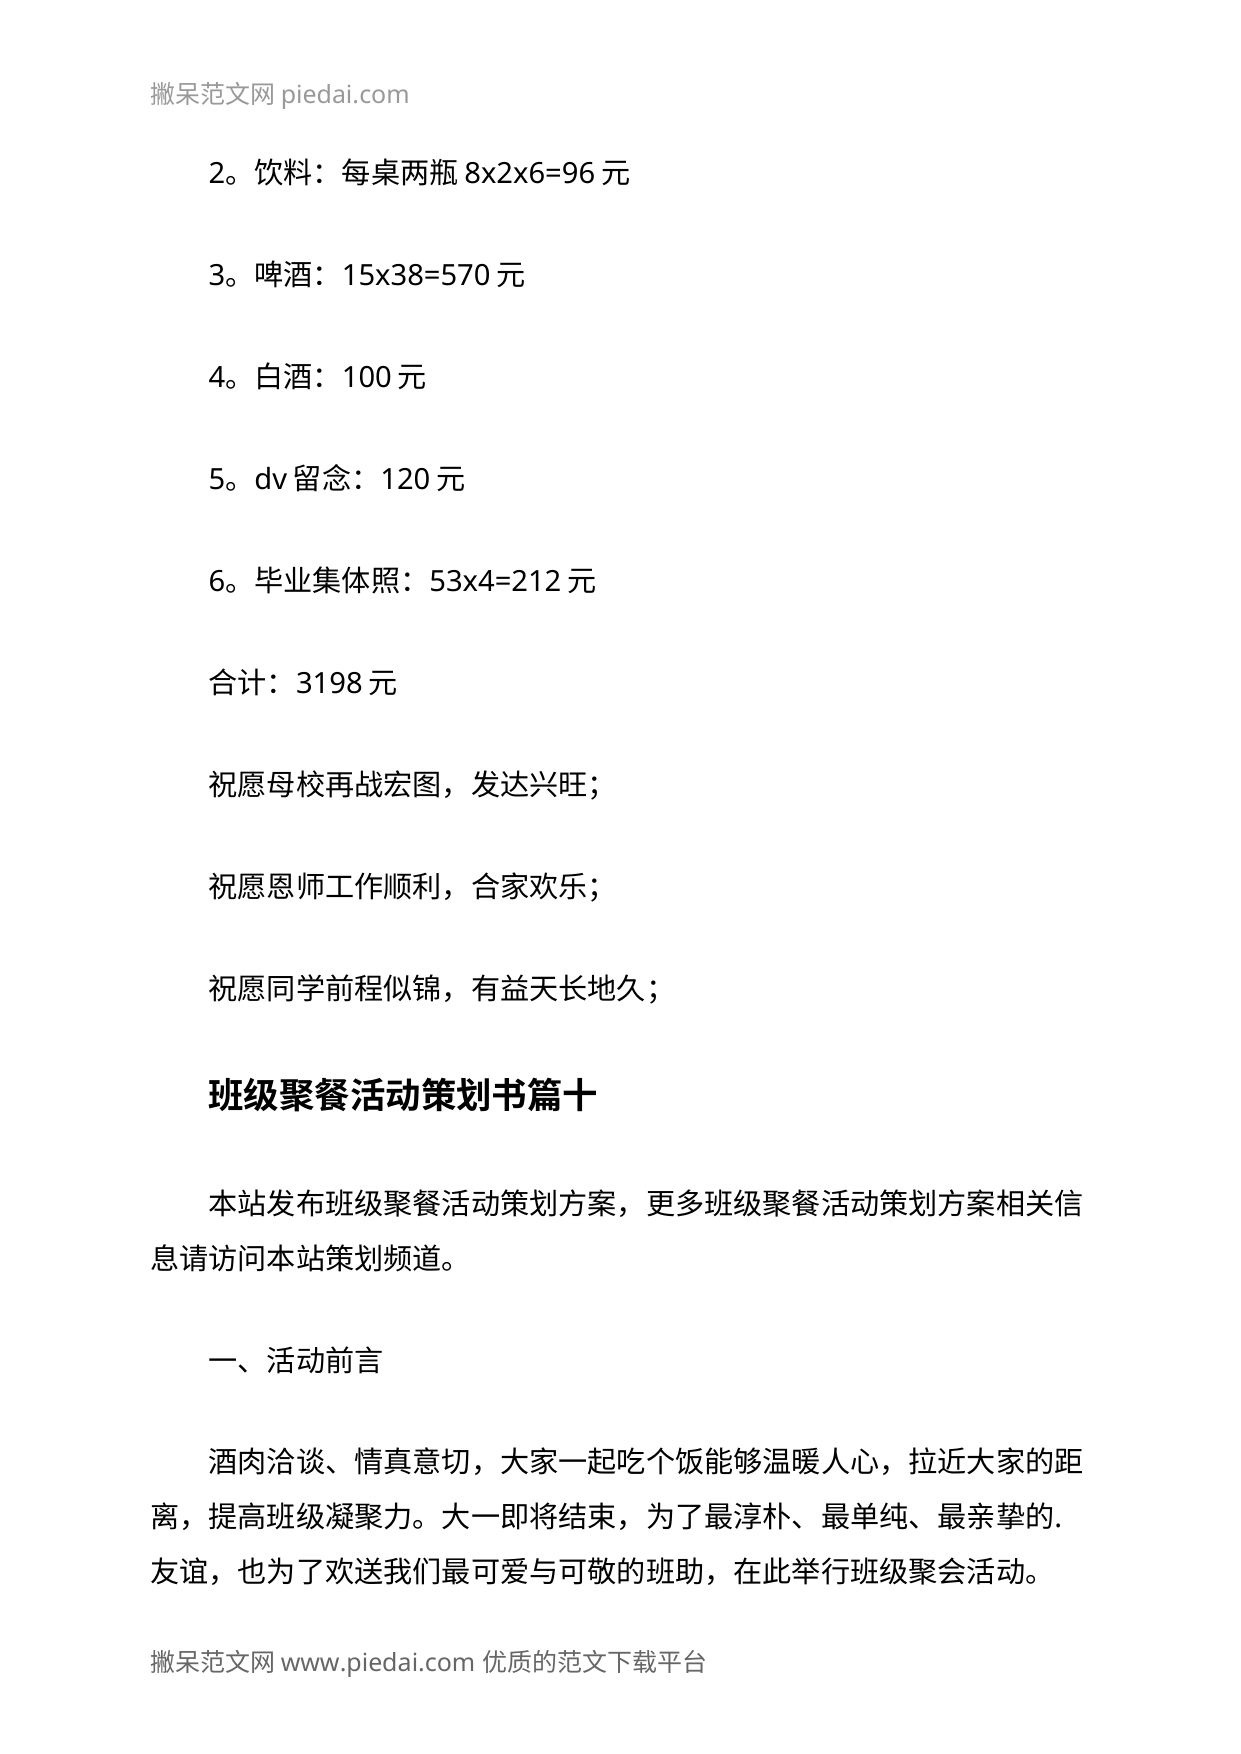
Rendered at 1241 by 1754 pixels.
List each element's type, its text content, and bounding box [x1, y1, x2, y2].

text 祝愿同学前程似锦，有益天长地久； [150, 965, 1090, 1008]
text 4。白酒：100元 [150, 354, 1090, 396]
text 本站发布班级聚餐活动策划方案，更多班级聚餐活动策划方案相关信息请访问本站策划频道。 [150, 1181, 1090, 1278]
text 2。饮料：每桌两瓶8x2x6=96元 [150, 150, 1090, 192]
text 班级聚餐活动策划书篇十 [150, 1067, 1090, 1118]
text 一、活动前言 [150, 1337, 1090, 1379]
text 酒肉洽谈、情真意切，大家一起吃个饭能够温暖人心，拉近大家的距离，提高班级凝聚力。大一即将结束，为了最淳朴、最单纯、最亲挚的.友谊，也为了欢送我们最可爱与可敬的班助，在此举行班级聚会活动。 [150, 1439, 1090, 1591]
text 祝愿母校再战宏图，发达兴旺； [150, 762, 1090, 804]
text 6。毕业集体照：53x4=212元 [150, 558, 1090, 600]
text 3。啤酒：15x38=570元 [150, 252, 1090, 294]
text 祝愿恩师工作顺利，合家欢乐； [150, 864, 1090, 906]
text 合计：3198元 [150, 660, 1090, 702]
text 5。dv留念：120元 [150, 456, 1090, 498]
